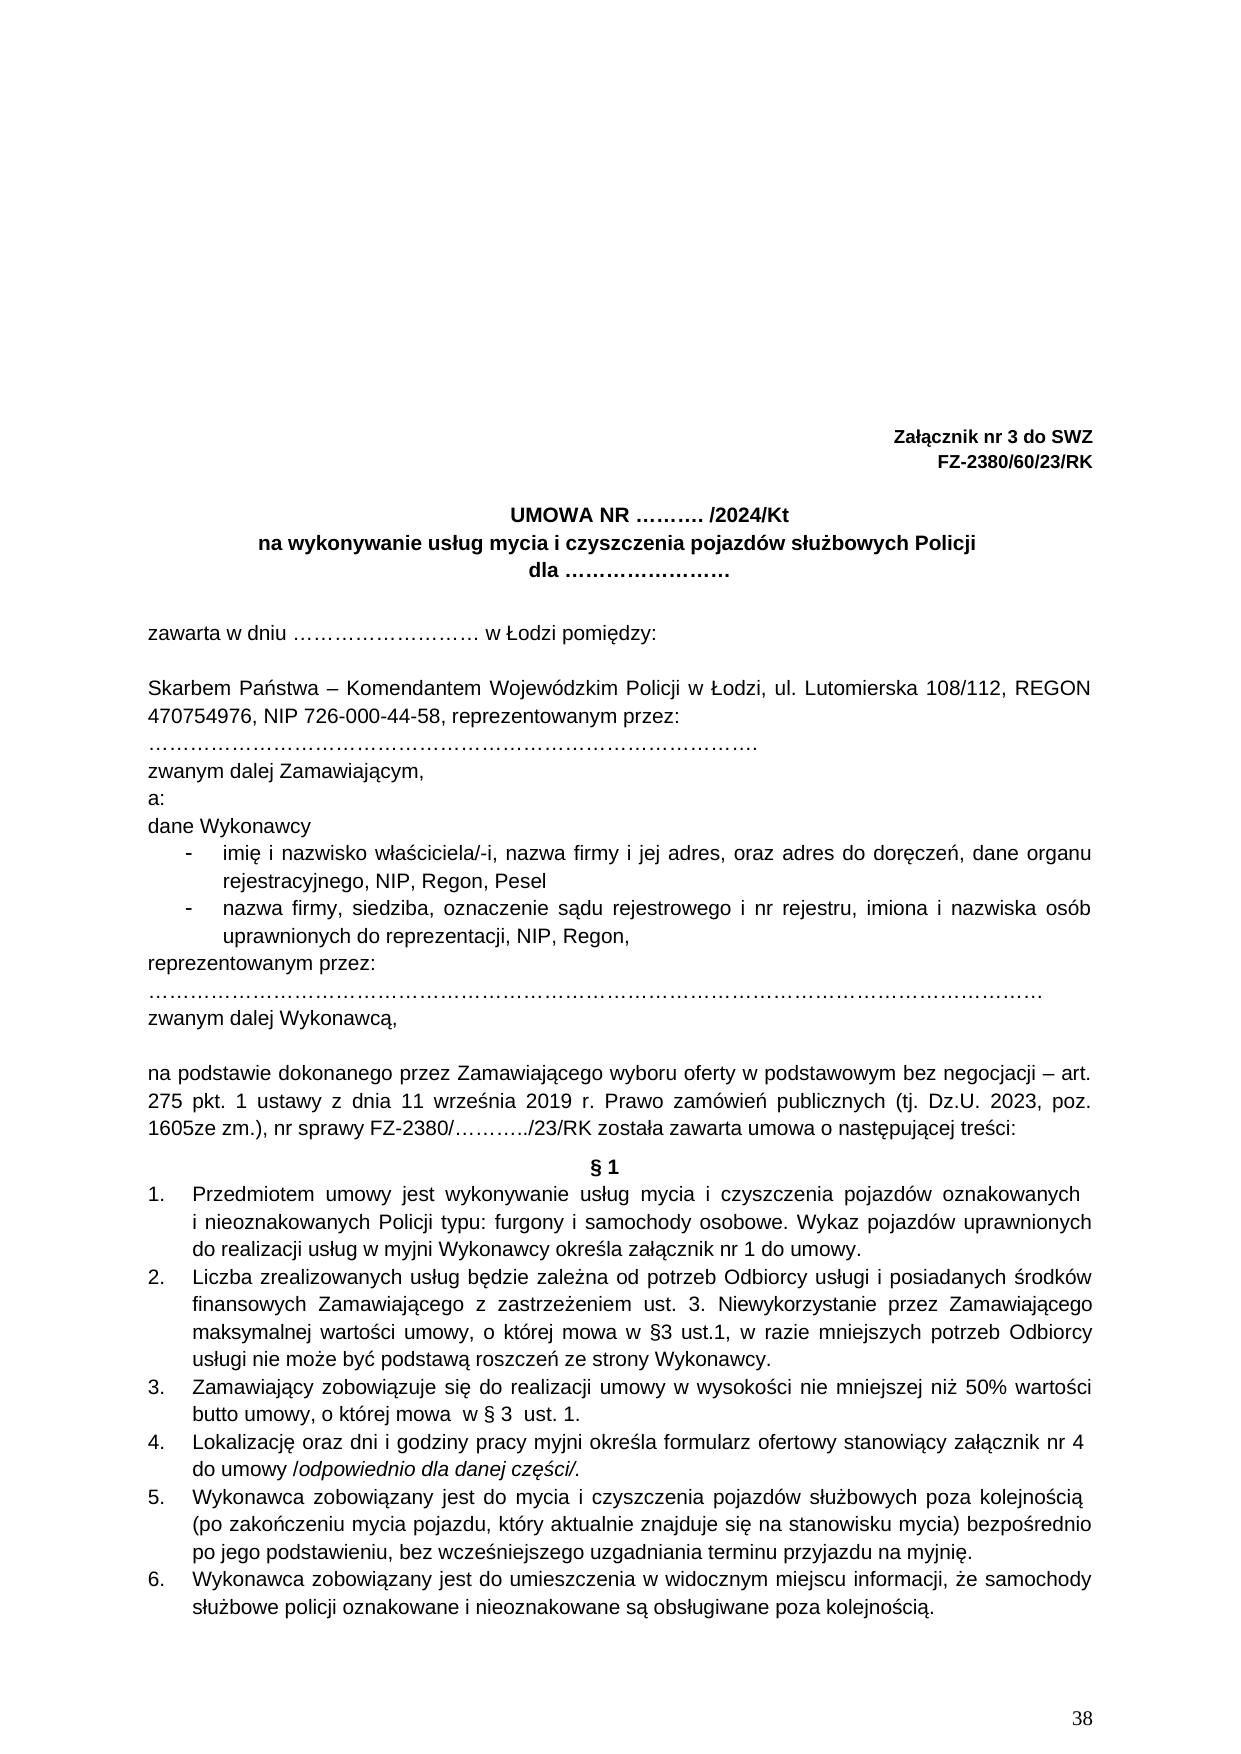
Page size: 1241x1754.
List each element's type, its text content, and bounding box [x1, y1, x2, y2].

list Lokalizację oraz dni i godziny pracy myjni określa formularz ofertowy stanowiący załącznik nr 4 do umowy /odpowiednio dla danej części/. [148, 1429, 1093, 1481]
list nazwa firmy, siedziba, oznaczenie sądu rejestrowego i nr rejestru, imiona i nazwiska osób uprawnionych do reprezentacji, NIP, Regon, [185, 896, 1093, 948]
text zwanym dalej Wykonawcą, [148, 1006, 1093, 1030]
text UMOWA NR ………. /2024/Kt [148, 503, 1152, 527]
text zawarta w dniu ……………………… w Łodzi pomiędzy: [148, 621, 1093, 645]
list Przedmiotem umowy jest wykonywanie usług mycia i czyszczenia pojazdów oznakowanych i nieoznakowanych Policji typu: furgony i samochody osobowe. Wykaz pojazdów uprawnionych do realizacji usług w myjni Wykonawcy określa załącznik nr 1 do umowy. [148, 1182, 1093, 1261]
list Zamawiający zobowiązuje się do realizacji umowy w wysokości nie mniejszej niż 50% wartości butto umowy, o której mowa w § 3 ust. 1. [148, 1374, 1093, 1426]
text dane Wykonawcy [148, 813, 1093, 837]
text zwanym dalej Zamawiającym, [148, 758, 1093, 782]
text § 1 [516, 1154, 1093, 1178]
list Wykonawca zobowiązany jest do umieszczenia w widocznym miejscu informacji, że samochody służbowe policji oznakowane i nieoznakowane są obsługiwane poza kolejnością. [148, 1567, 1093, 1618]
text na wykonywanie usług mycia i czyszczenia pojazdów służbowych Policji dla …………………… [148, 530, 1093, 582]
text Załącznik nr 3 do SWZ [679, 426, 1093, 447]
text ……………………………………………………………………………. [148, 731, 1093, 755]
list Wykonawca zobowiązany jest do mycia i czyszczenia pojazdów służbowych poza kolejnością (po zakończeniu mycia pojazdu, który aktualnie znajduje się na stanowisku mycia) bezpośrednio po jego podstawieniu, bez wcześniejszego uzgadniania terminu przyjazdu na myjnię. [148, 1484, 1093, 1563]
text Skarbem Państwa – Komendantem Wojewódzkim Policji w Łodzi, ul. Lutomierska 108/112, REGON 470754976, NIP 726-000-44-58, reprezentowanym przez: [148, 676, 1093, 727]
list imię i nazwisko właściciela/-i, nazwa firmy i jej adres, oraz adres do doręczeń, dane organu rejestracyjnego, NIP, Regon, Pesel [185, 841, 1093, 892]
text FZ-2380/60/23/RK [679, 451, 1093, 472]
list Liczba zrealizowanych usług będzie zależna od potrzeb Odbiorcy usługi i posiadanych środków finansowych Zamawiającego z zastrzeżeniem ust. 3. Niewykorzystanie przez Zamawiającego maksymalnej wartości umowy, o której mowa w §3 ust.1, w razie mniejszych potrzeb Odbiorcy usługi nie może być podstawą roszczeń ze strony Wykonawcy. [148, 1264, 1093, 1371]
text a: [148, 786, 1093, 810]
text ………………………………………………………………………………………………………………… [148, 979, 1093, 1003]
text na podstawie dokonanego przez Zamawiającego wyboru oferty w podstawowym bez negocjacji – art. 275 pkt. 1 ustawy z dnia 11 września 2019 r. Prawo zamówień publicznych (tj. Dz.U. 2023, poz. 1605ze zm.), nr sprawy FZ-2380/………../23/RK została zawarta umowa o następującej treści: [148, 1061, 1093, 1140]
text reprezentowanym przez: [148, 951, 1093, 975]
